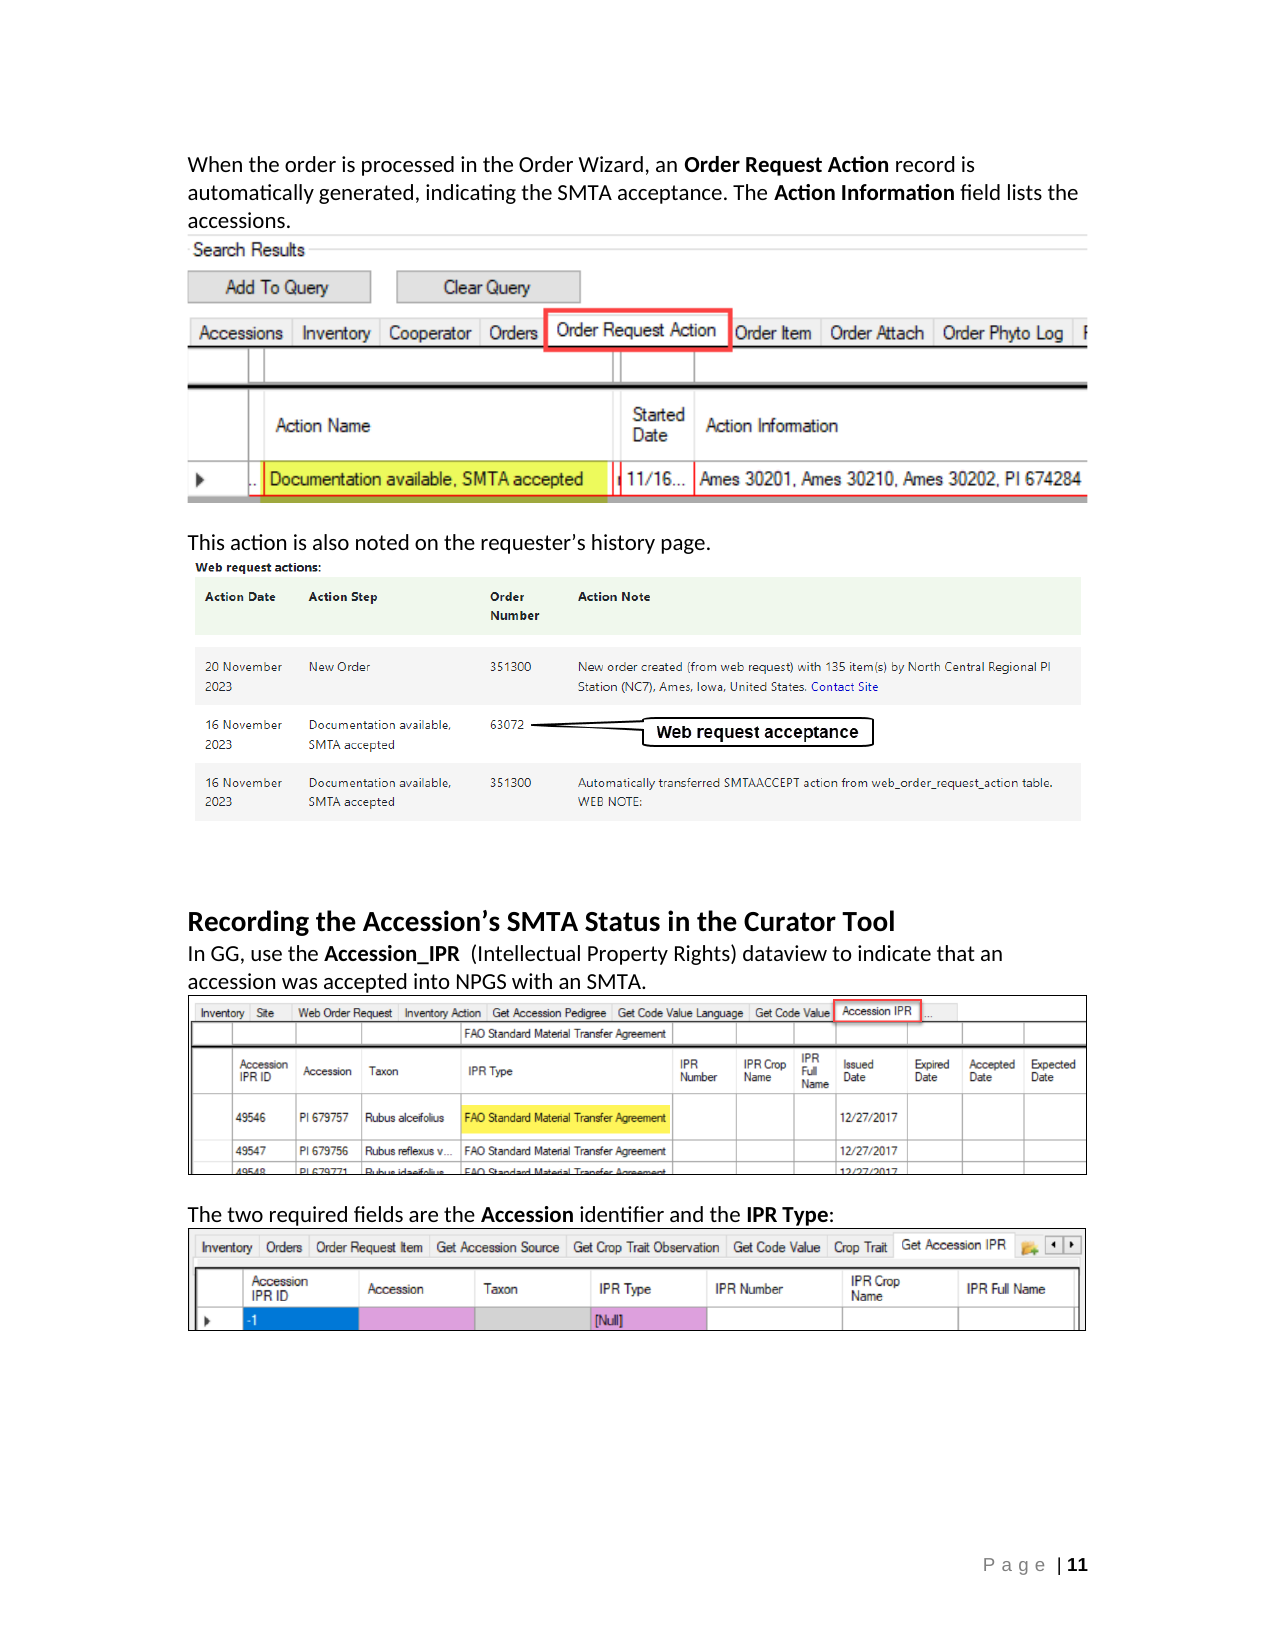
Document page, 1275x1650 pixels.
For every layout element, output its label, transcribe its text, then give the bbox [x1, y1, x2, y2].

text In GG, use the Accession_IPR (Intellectual Property Rights) dataview to indicate that an accession was accepted into NPGS with an SMTA. [187, 939, 1087, 995]
text This action is also noted on the requester’s history page. [187, 528, 1087, 555]
text When the order is processed in the Order Wizard, an Order Request Action record is automatically generated, indicating the SMTA acceptance. The Action Information field lists the accessions. [187, 150, 1087, 234]
picture [187, 555, 1088, 826]
subtitle Recording the Accession’s SMTA Status in the Curator Tool [187, 903, 1087, 939]
picture [187, 234, 1088, 503]
picture [189, 1229, 1085, 1330]
picture [189, 996, 1086, 1174]
